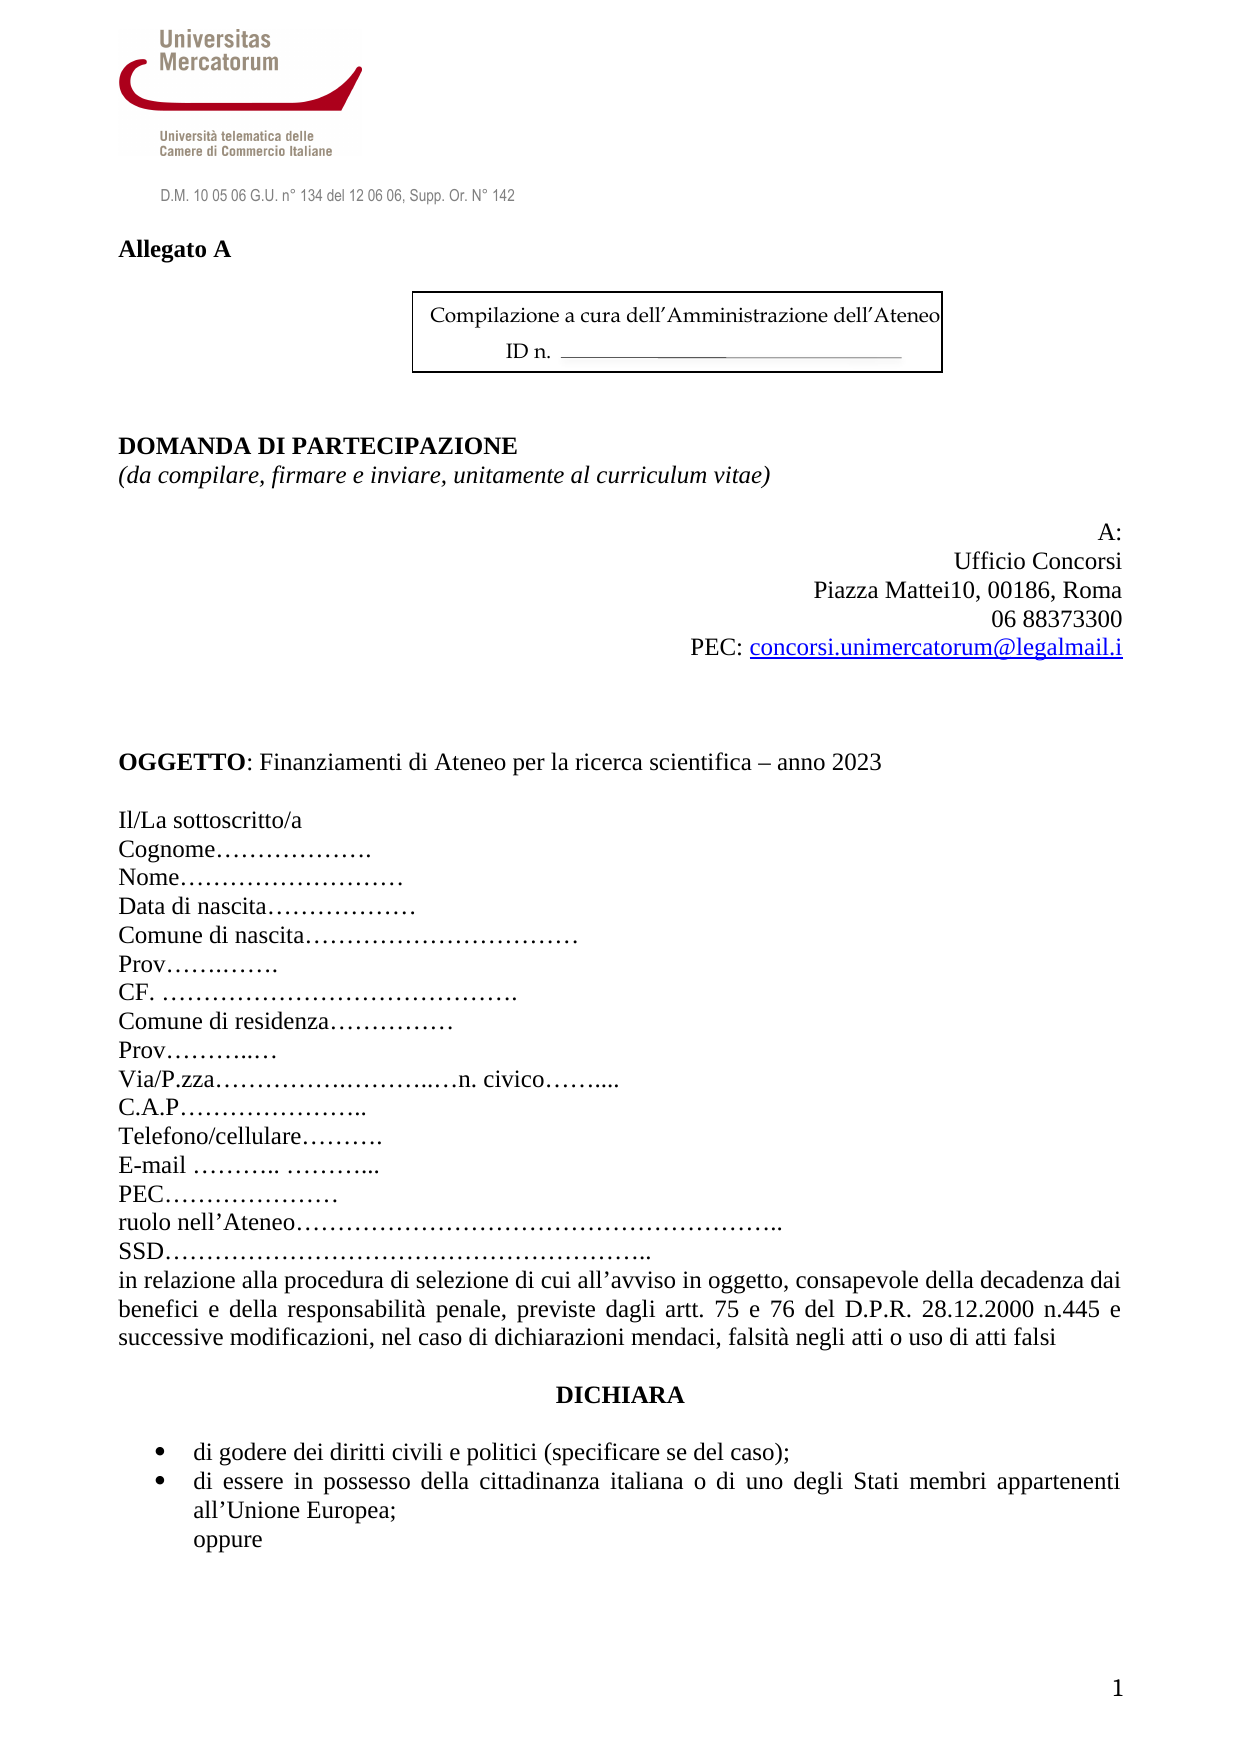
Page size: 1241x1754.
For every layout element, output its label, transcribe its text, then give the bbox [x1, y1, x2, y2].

text PEC: concorsi.unimercatorum@legalmail.i [118, 632, 1122, 661]
text Prov…….……. [118, 949, 1122, 977]
text ruolo nell’Ateneo………………………………………………….. [118, 1207, 1122, 1236]
text Comune di residenza…………… [118, 1006, 1122, 1035]
text Telefono/cellulare………. [118, 1121, 1122, 1150]
text Data di nascita……………… [118, 891, 1122, 920]
text Prov………..… [118, 1035, 1122, 1064]
text DICHIARA [118, 1380, 1122, 1409]
text Comune di nascita…………………………… [118, 920, 1122, 949]
list oppure [193, 1524, 1122, 1552]
text OGGETTO: Finanziamenti di Ateneo per la ricerca scientifica – anno 2023 [118, 747, 1122, 776]
text Cognome………………. [118, 834, 1122, 862]
text A: [118, 517, 1122, 546]
text E-mail ……….. ………... [118, 1150, 1122, 1179]
text Il/La sottoscritto/a [118, 805, 1122, 834]
text 06 88373300 [118, 604, 1122, 632]
text Via/P.zza…………….………..…n. civico…….... [118, 1064, 1122, 1092]
list di essere in possesso della cittadinanza italiana o di uno degli Stati membri appartenenti all’Unione Europea; [156, 1466, 1122, 1524]
text C.A.P………………….. [118, 1092, 1122, 1121]
text SSD………………………………………………….. [118, 1236, 1122, 1265]
text Allegato A [118, 234, 1122, 262]
text Piazza Mattei10, 00186, Roma [118, 575, 1122, 604]
text CF. ……………………………………. [118, 977, 1122, 1006]
picture [118, 29, 362, 156]
text Ufficio Concorsi [118, 546, 1122, 575]
list di godere dei diritti civili e politici (specificare se del caso); [156, 1437, 1122, 1466]
text (da compilare, firmare e inviare, unitamente al curriculum vitae) [118, 460, 1122, 489]
text DOMANDA DI PARTECIPAZIONE [118, 431, 1122, 460]
text PEC………………… [118, 1179, 1122, 1207]
text in relazione alla procedura di selezione di cui all’avviso in oggetto, consapevole della decadenza dai benefici e della responsabilità penale, previste dagli artt. 75 e 76 del D.P.R. 28.12.2000 n.445 e successive modificazioni, nel caso di dichiarazioni mendaci, falsità negli atti o uso di atti falsi [118, 1265, 1122, 1351]
text Nome……………………… [118, 862, 1122, 891]
